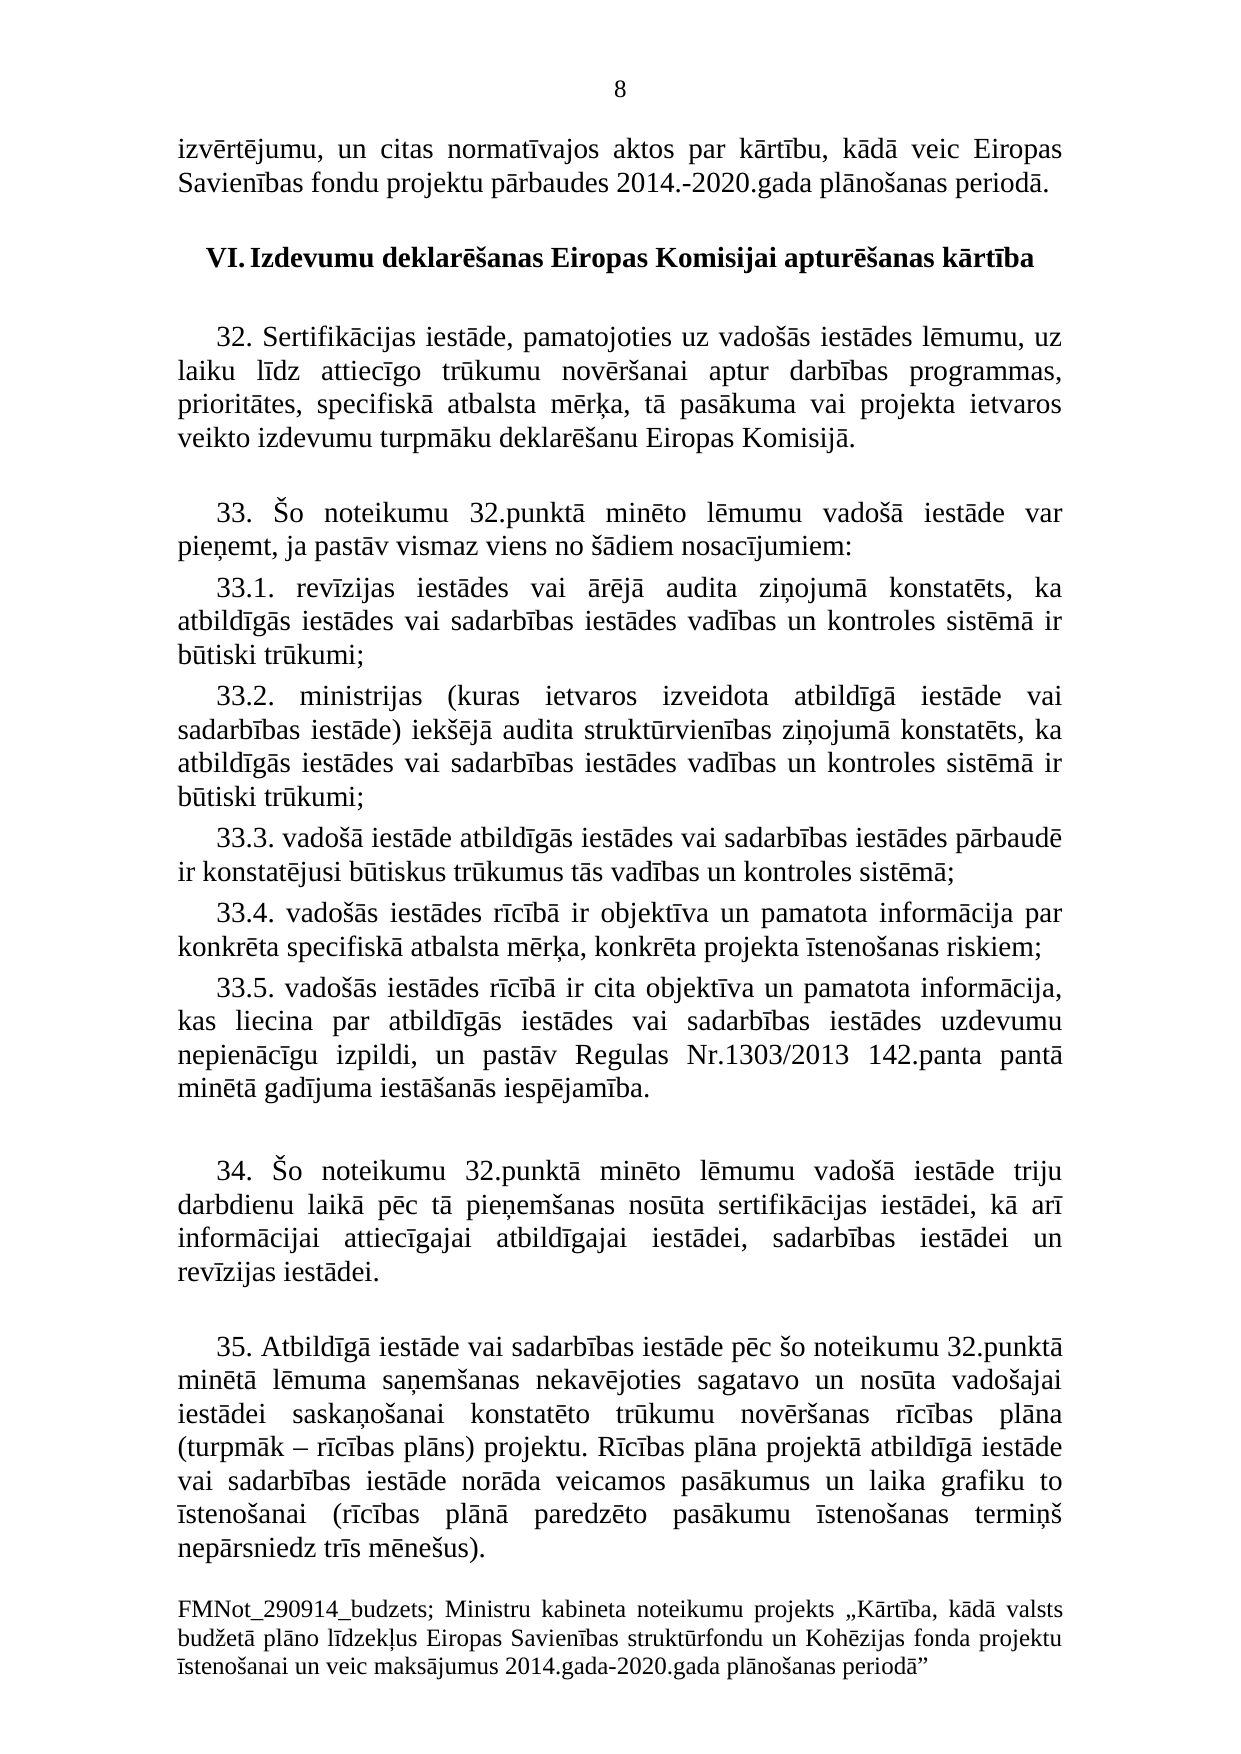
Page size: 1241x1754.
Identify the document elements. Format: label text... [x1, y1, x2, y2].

text 33.1. revīzijas iestādes vai ārējā audita ziņojumā konstatēts, ka atbildīgās iestādes vai sadarbības iestādes vadības un kontroles sistēmā ir būtiski trūkumi; [177, 570, 1063, 670]
text VI. Izdevumu deklarēšanas Eiropas Komisijai apturēšanas kārtība [177, 240, 1063, 273]
text 35. Atbildīgā iestāde vai sadarbības iestāde pēc šo noteikumu 32.punktā minētā lēmuma saņemšanas nekavējoties sagatavo un nosūta vadošajai iestādei saskaņošanai konstatēto trūkumu novēršanas rīcības plāna (turpmāk – rīcības plāns) projektu. Rīcības plāna projektā atbildīgā iestāde vai sadarbības iestāde norāda veicamos pasākumus un laika grafiku to īstenošanai (rīcības plānā paredzēto pasākumu īstenošanas termiņš nepārsniedz trīs mēnešus). [177, 1329, 1063, 1564]
text 33.5. vadošās iestādes rīcībā ir cita objektīva un pamatota informācija, kas liecina par atbildīgās iestādes vai sadarbības iestādes uzdevumu nepienācīgu izpildi, un pastāv Regulas Nr.1303/2013 142.panta pantā minētā gadījuma iestāšanās iespējamība. [177, 970, 1063, 1104]
text 33.3. vadošā iestāde atbildīgās iestādes vai sadarbības iestādes pārbaudē ir konstatējusi būtiskus trūkumus tās vadības un kontroles sistēmā; [177, 820, 1063, 887]
text 33.4. vadošās iestādes rīcībā ir objektīva un pamatota informācija par konkrēta specifiskā atbalsta mērķa, konkrēta projekta īstenošanas riskiem; [177, 895, 1063, 962]
text 32. Sertifikācijas iestāde, pamatojoties uz vadošās iestādes lēmumu, uz laiku līdz attiecīgo trūkumu novēršanai aptur darbības programmas, prioritātes, specifiskā atbalsta mērķa, tā pasākuma vai projekta ietvaros veikto izdevumu turpmāku deklarēšanu Eiropas Komisijā. [177, 319, 1063, 453]
text 33. Šo noteikumu 32.punktā minēto lēmumu vadošā iestāde var pieņemt, ja pastāv vismaz viens no šādiem nosacījumiem: [177, 495, 1063, 562]
text 33.2. ministrijas (kuras ietvaros izveidota atbildīgā iestāde vai sadarbības iestāde) iekšējā audita struktūrvienības ziņojumā konstatēts, ka atbildīgās iestādes vai sadarbības iestādes vadības un kontroles sistēmā ir būtiski trūkumi; [177, 678, 1063, 812]
text 34. Šo noteikumu 32.punktā minēto lēmumu vadošā iestāde triju darbdienu laikā pēc tā pieņemšanas nosūta sertifikācijas iestādei, kā arī informācijai attiecīgajai atbildīgajai iestādei, sadarbības iestādei un revīzijas iestādei. [177, 1153, 1063, 1287]
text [177, 131, 1063, 198]
